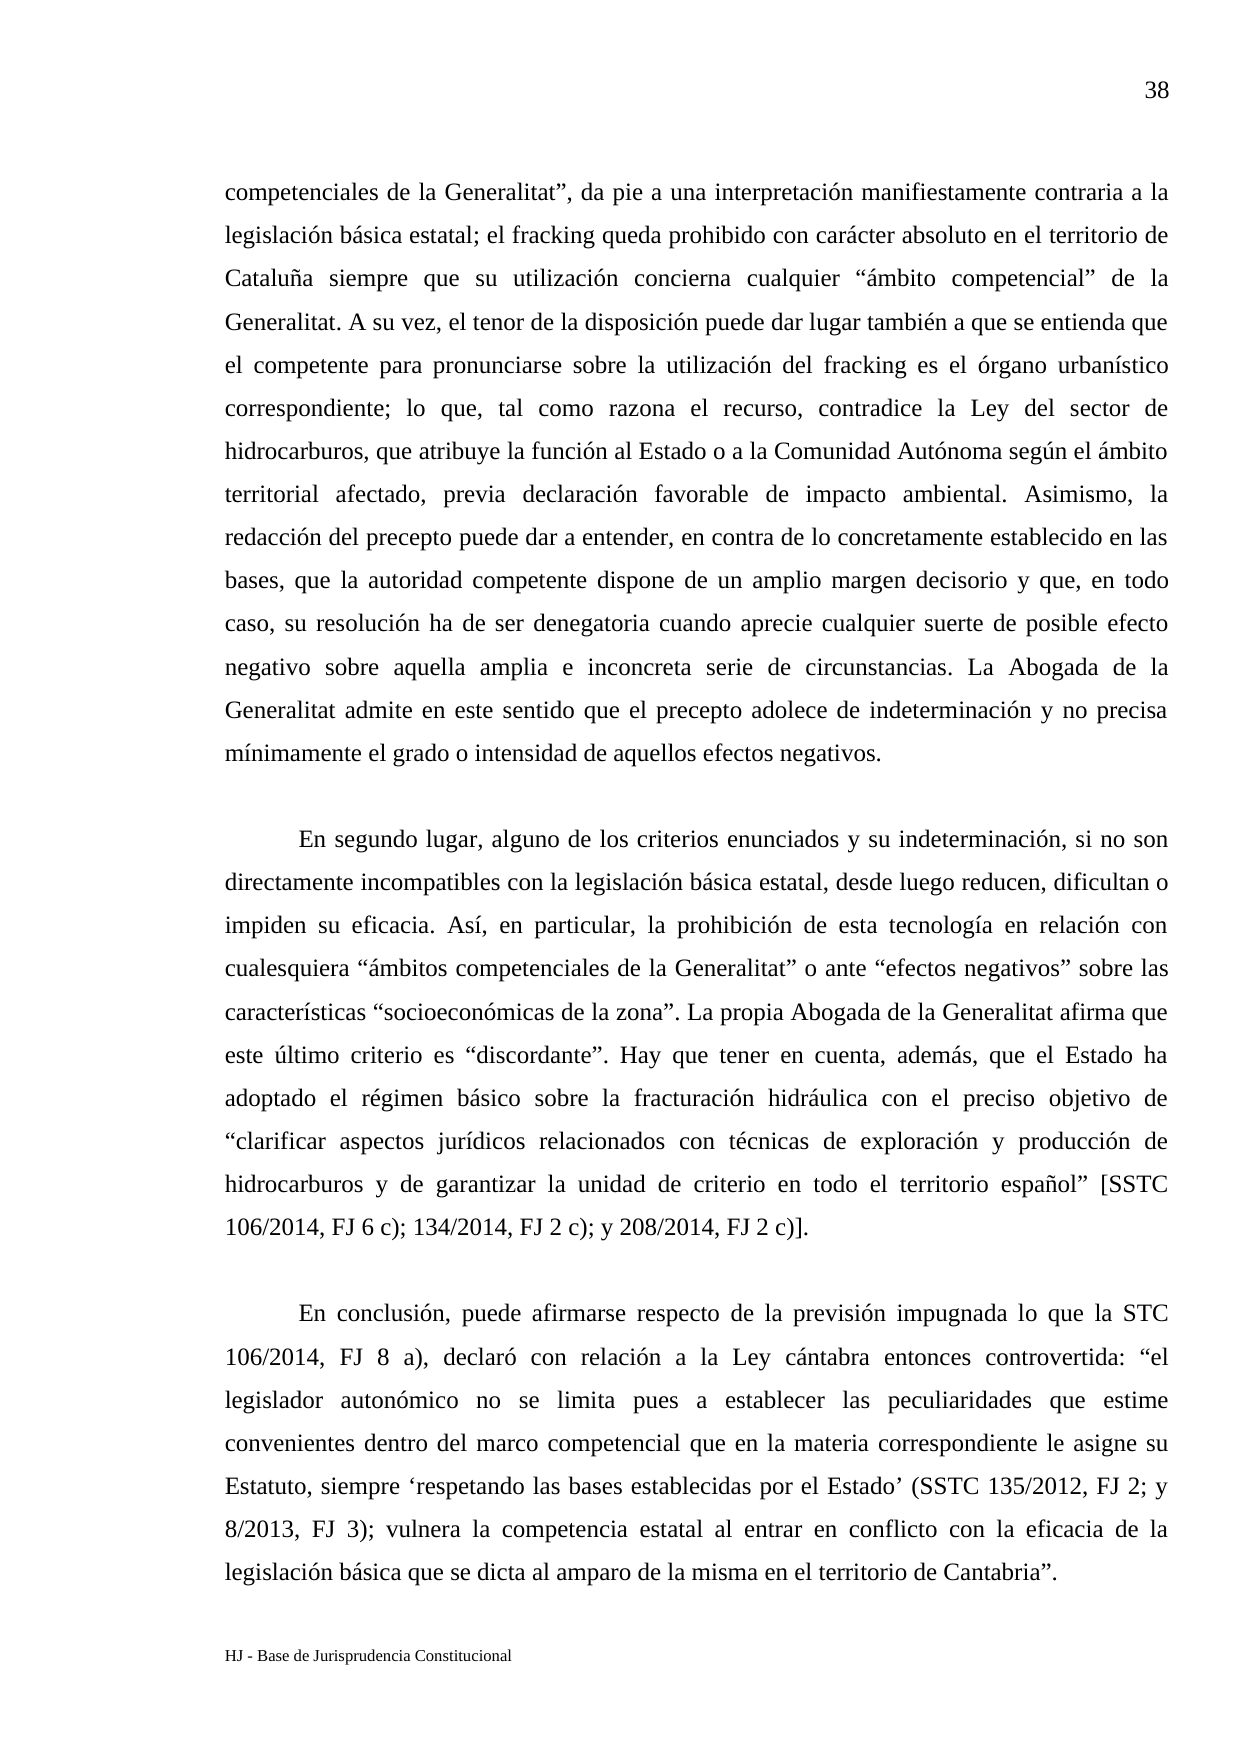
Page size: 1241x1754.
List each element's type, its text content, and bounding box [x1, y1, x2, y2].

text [224, 177, 1169, 767]
text En segundo lugar, alguno de los criterios enunciados y su indeterminación, si no son directamente incompatibles con la legislación básica estatal, desde luego reducen, dificultan o impiden su eficacia. Así, en particular, la prohibición de esta tecnología en relación con cualesquiera “ámbitos competenciales de la Generalitat” o ante “efectos negativos” sobre las características “socioeconómicas de la zona”. La propia Abogada de la Generalitat afirma que este último criterio es “discordante”. Hay que tener en cuenta, además, que el Estado ha adoptado el régimen básico sobre la fracturación hidráulica con el preciso objetivo de “clarificar aspectos jurídicos relacionados con técnicas de exploración y producción de hidrocarburos y de garantizar la unidad de criterio en todo el territorio español” [SSTC 106/2014, FJ 6 c); 134/2014, FJ 2 c); y 208/2014, FJ 2 c)]. [224, 824, 1169, 1241]
text En conclusión, puede afirmarse respecto de la previsión impugnada lo que la STC 106/2014, FJ 8 a), declaró con relación a la Ley cántabra entonces controvertida: “el legislador autonómico no se limita pues a establecer las peculiaridades que estime convenientes dentro del marco competencial que en la materia correspondiente le asigne su Estatuto, siempre ‘respetando las bases establecidas por el Estado’ (SSTC 135/2012, FJ 2; y 8/2013, FJ 3); vulnera la competencia estatal al entrar en conflicto con la eficacia de la legislación básica que se dicta al amparo de la misma en el territorio de Cantabria”. [224, 1298, 1169, 1586]
